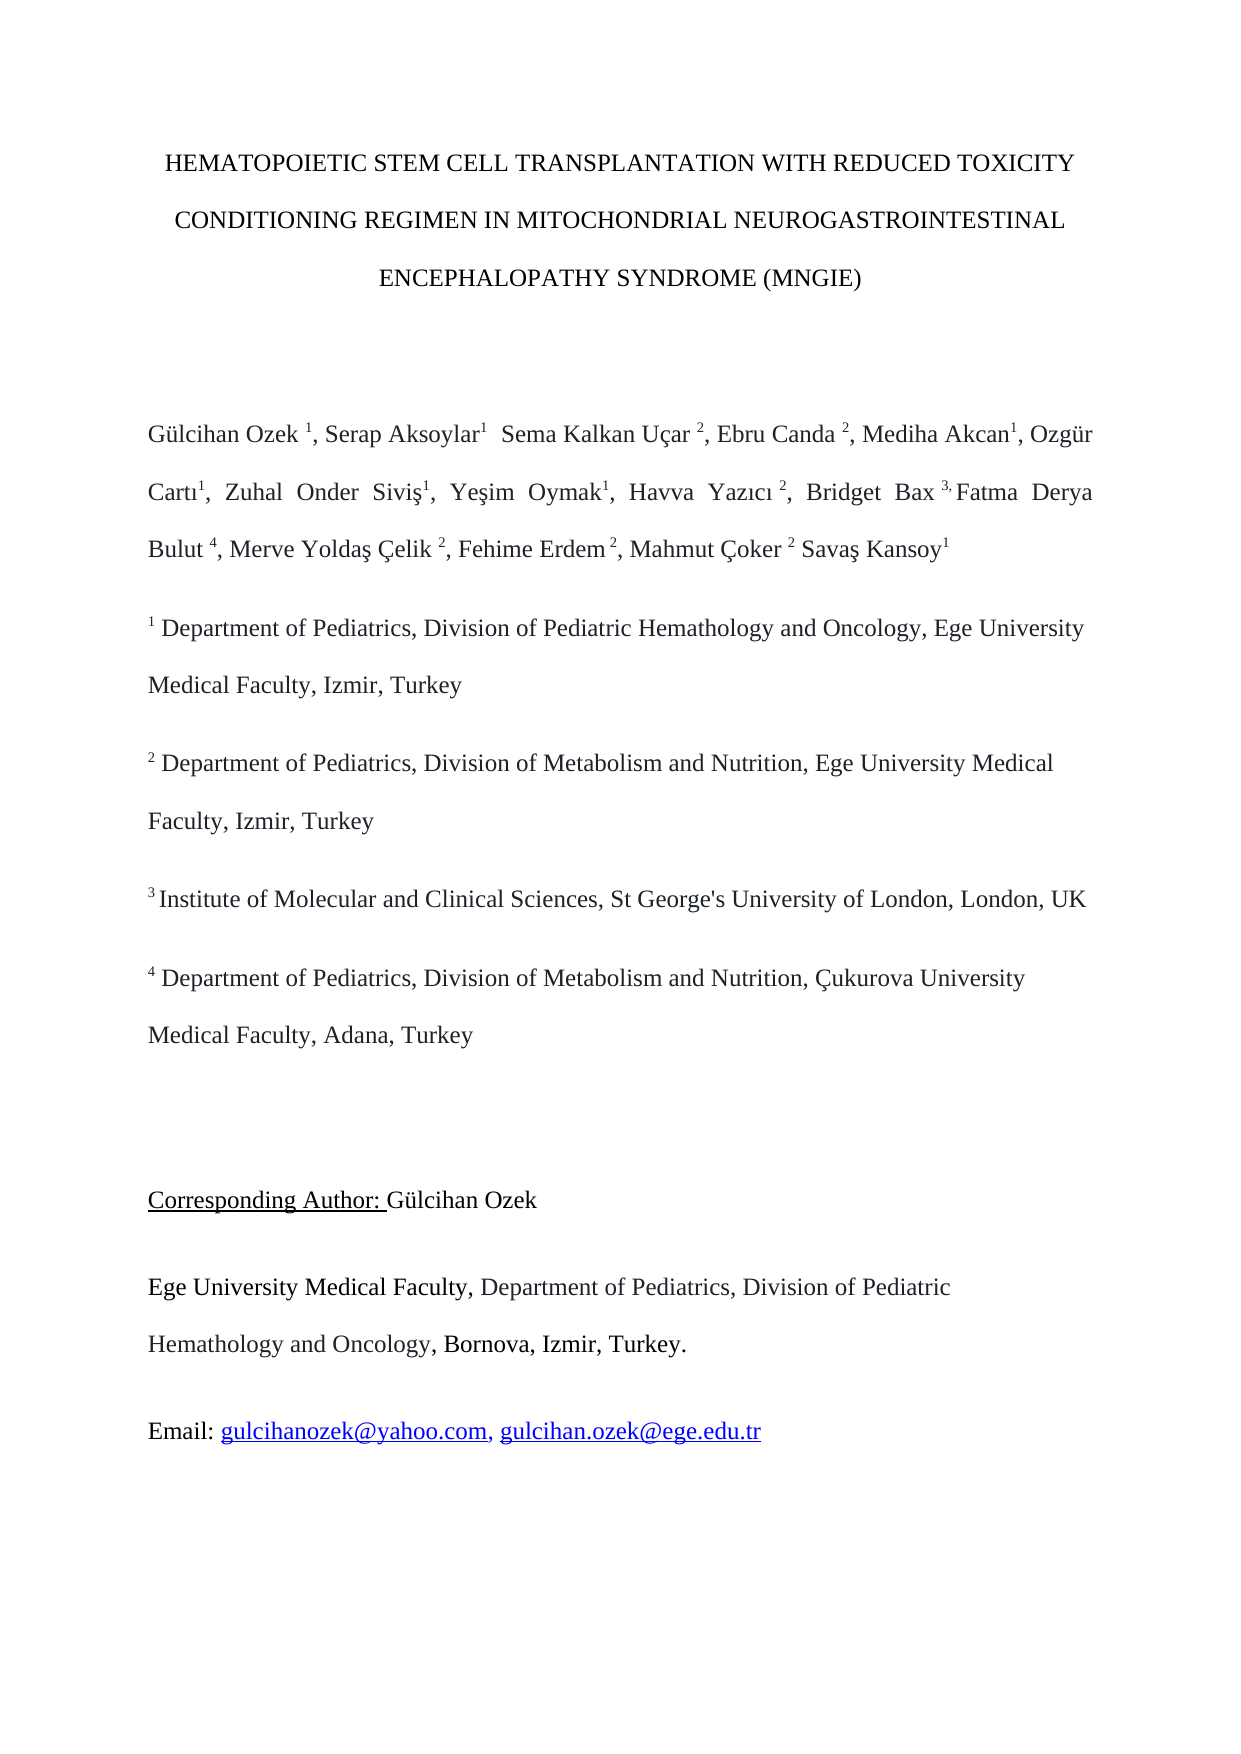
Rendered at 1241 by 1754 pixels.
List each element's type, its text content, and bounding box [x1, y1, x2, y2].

text 2 Department of Pediatrics, Division of Metabolism and Nutrition, Ege University Medical Faculty, Izmir, Turkey [148, 748, 1093, 835]
text 1 Department of Pediatrics, Division of Pediatric Hemathology and Oncology, Ege University Medical Faculty, Izmir, Turkey [148, 613, 1093, 699]
text Ege University Medical Faculty, Department of Pediatrics, Division of Pediatric Hemathology and Oncology, Bornova, Izmir, Turkey. [148, 1272, 1093, 1358]
text 3 Institute of Molecular and Clinical Sciences, St George's University of London, London, UK [148, 884, 1093, 913]
text Corresponding Author: Gülcihan Ozek [148, 1185, 1093, 1214]
text HEMATOPOIETIC STEM CELL TRANSPLANTATION WITH REDUCED TOXICITY CONDITIONING REGIMEN IN MITOCHONDRIAL NEUROGASTROINTESTINAL ENCEPHALOPATHY SYNDROME (MNGIE) [148, 148, 1093, 291]
text Gülcihan Ozek 1, Serap Aksoylar1 Sema Kalkan Uçar 2, Ebru Canda 2, Mediha Akcan1, Ozgür Cartı1, Zuhal Onder Siviş1, Yeşim Oymak1, Havva Yazıcı 2, Bridget Bax 3, Fatma Derya Bulut 4, Merve Yoldaş Çelik 2, Fehime Erdem 2, Mahmut Çoker 2 Savaş Kansoy1 [148, 419, 1093, 563]
text Email: gulcihanozek@yahoo.com, gulcihan.ozek@ege.edu.tr [148, 1416, 1093, 1445]
text 4 Department of Pediatrics, Division of Metabolism and Nutrition, Çukurova University Medical Faculty, Adana, Turkey [148, 963, 1093, 1049]
